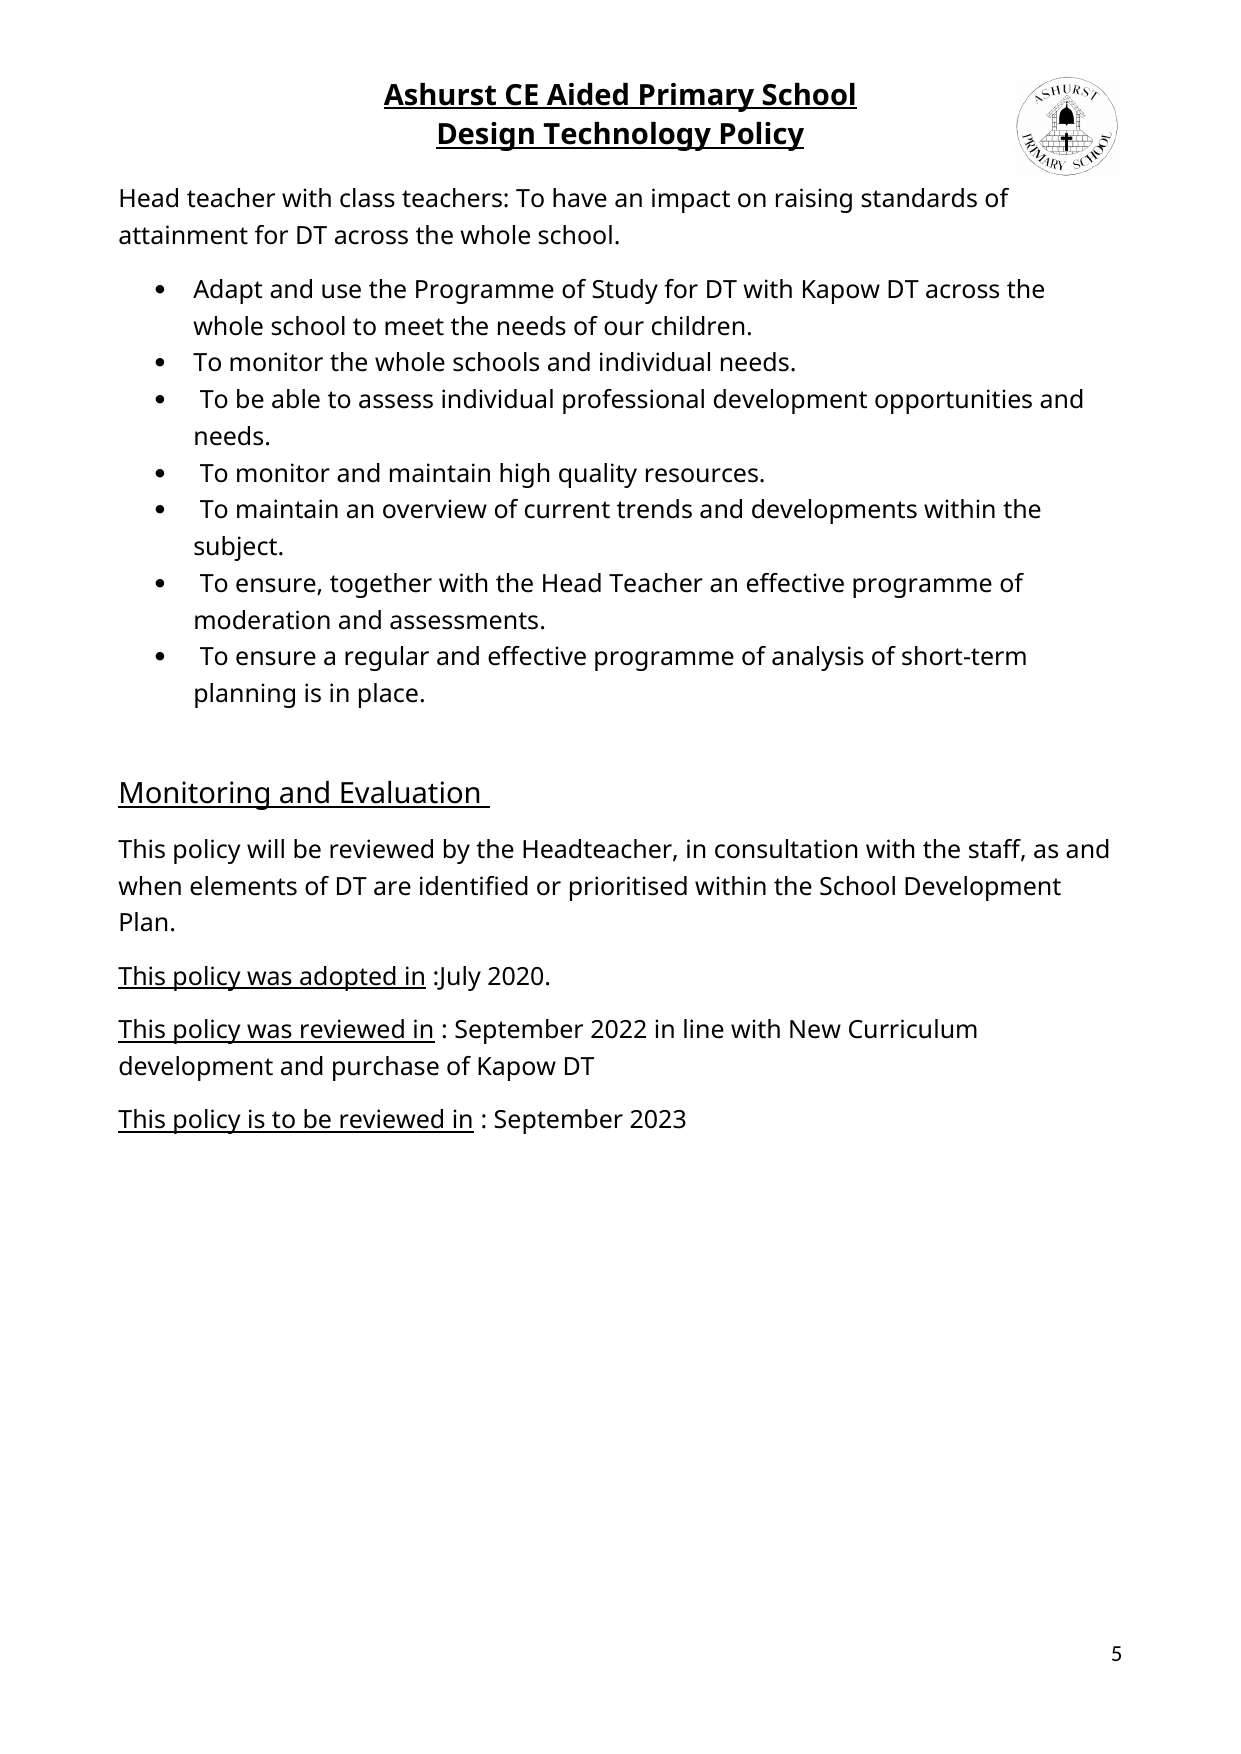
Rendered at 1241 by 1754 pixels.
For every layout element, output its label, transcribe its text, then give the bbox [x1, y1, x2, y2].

text This policy will be reviewed by the Headteacher, in consultation with the staff, as and when elements of DT are identified or prioritised within the School Development Plan. [118, 832, 1122, 939]
list To be able to assess individual professional development opportunities and needs. [156, 382, 1122, 452]
list To maintain an overview of current trends and developments within the subject. [156, 492, 1122, 563]
text Monitoring and Evaluation [118, 772, 1122, 812]
list To ensure, together with the Head Teacher an effective programme of moderation and assessments. [156, 566, 1122, 636]
picture [1012, 75, 1119, 176]
list To monitor the whole schools and individual needs. [156, 345, 1122, 379]
text This policy was adopted in :July 2020. [118, 958, 1122, 993]
text This policy was reviewed in : September 2022 in line with New Curriculum development and purchase of Kapow DT [118, 1012, 1122, 1083]
list To ensure a regular and effective programme of analysis of short-term planning is in place. [156, 639, 1122, 710]
list To monitor and maintain high quality resources. [156, 455, 1122, 489]
text This policy is to be reviewed in : September 2023 [118, 1102, 1122, 1136]
list Adapt and use the Programme of Study for DT with Kapow DT across the whole school to meet the needs of our children. [156, 271, 1122, 342]
text Head teacher with class teachers: To have an impact on raising standards of attainment for DT across the whole school. [118, 181, 1122, 252]
